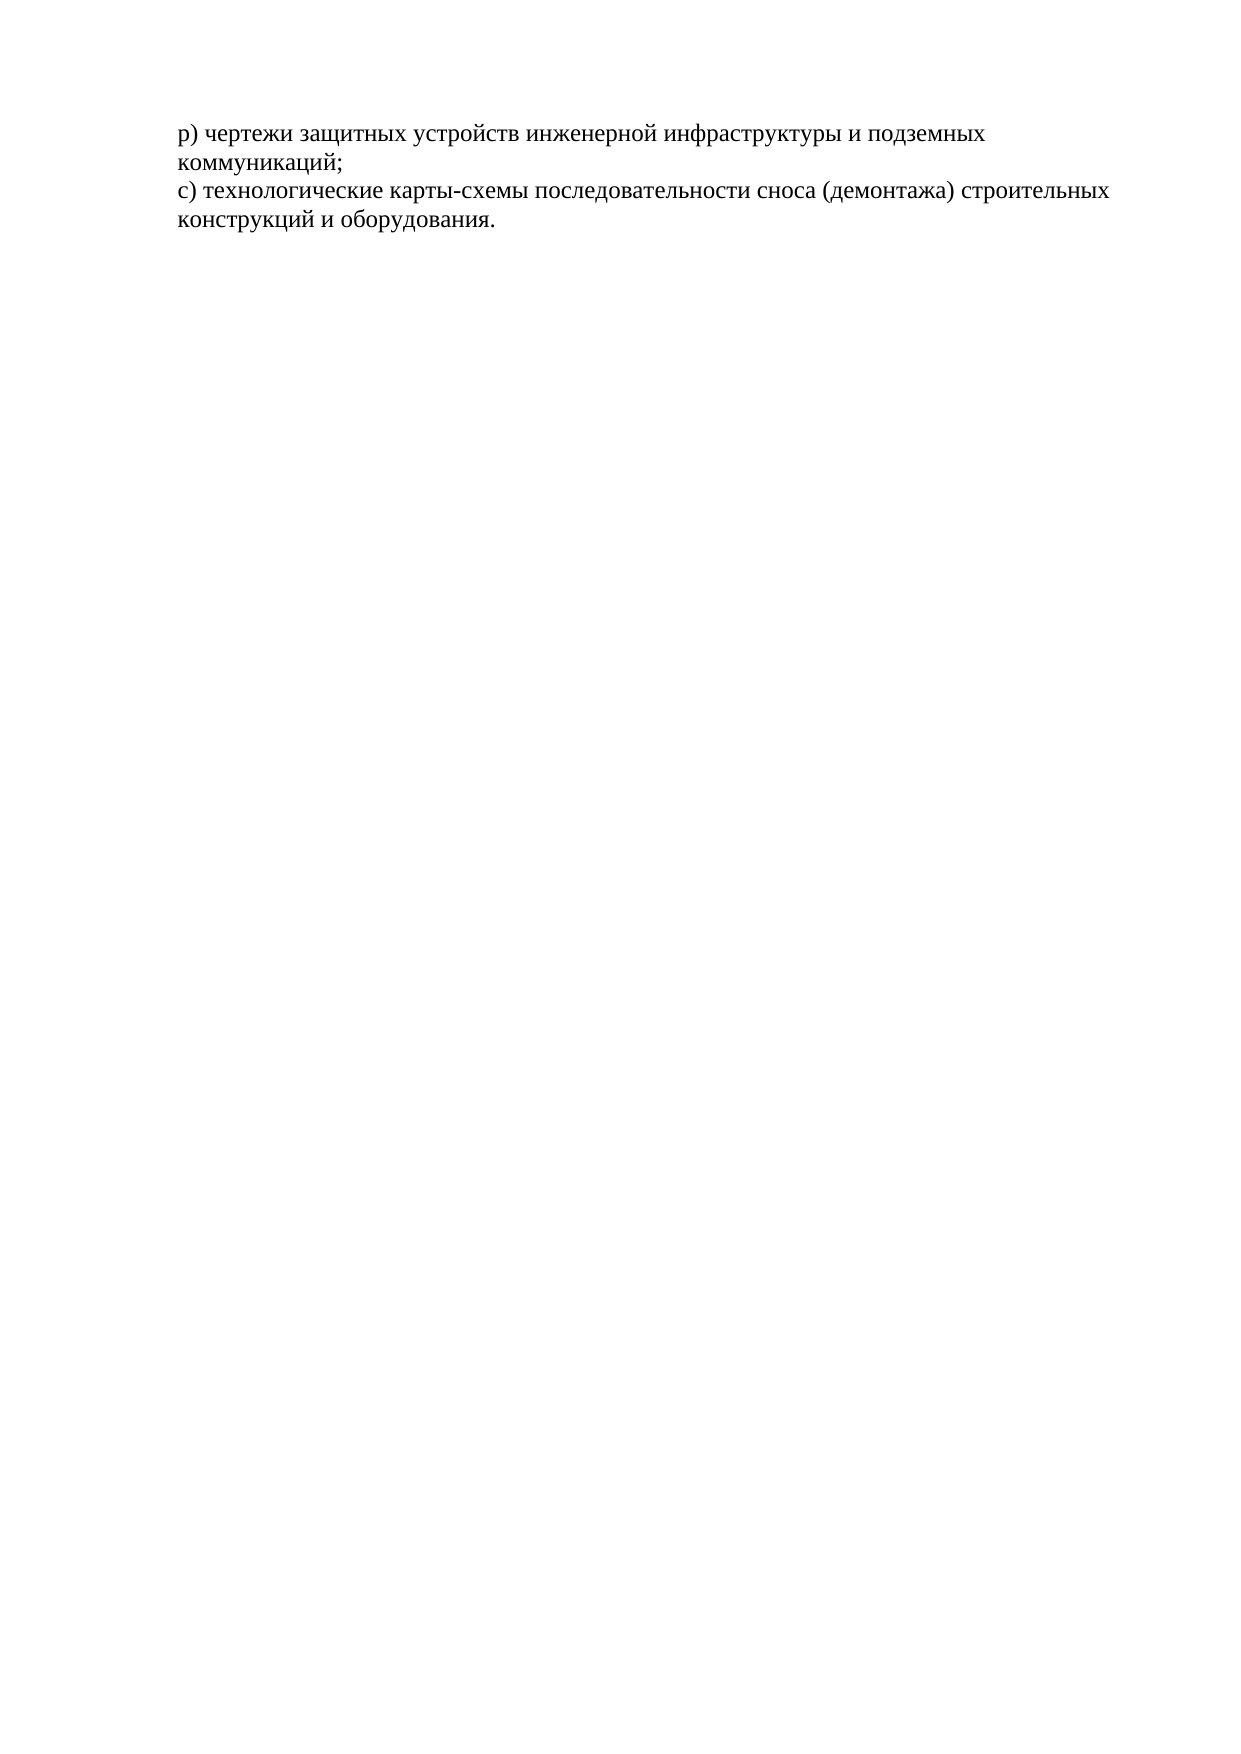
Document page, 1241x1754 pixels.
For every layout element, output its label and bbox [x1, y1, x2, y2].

text [177, 118, 1152, 233]
